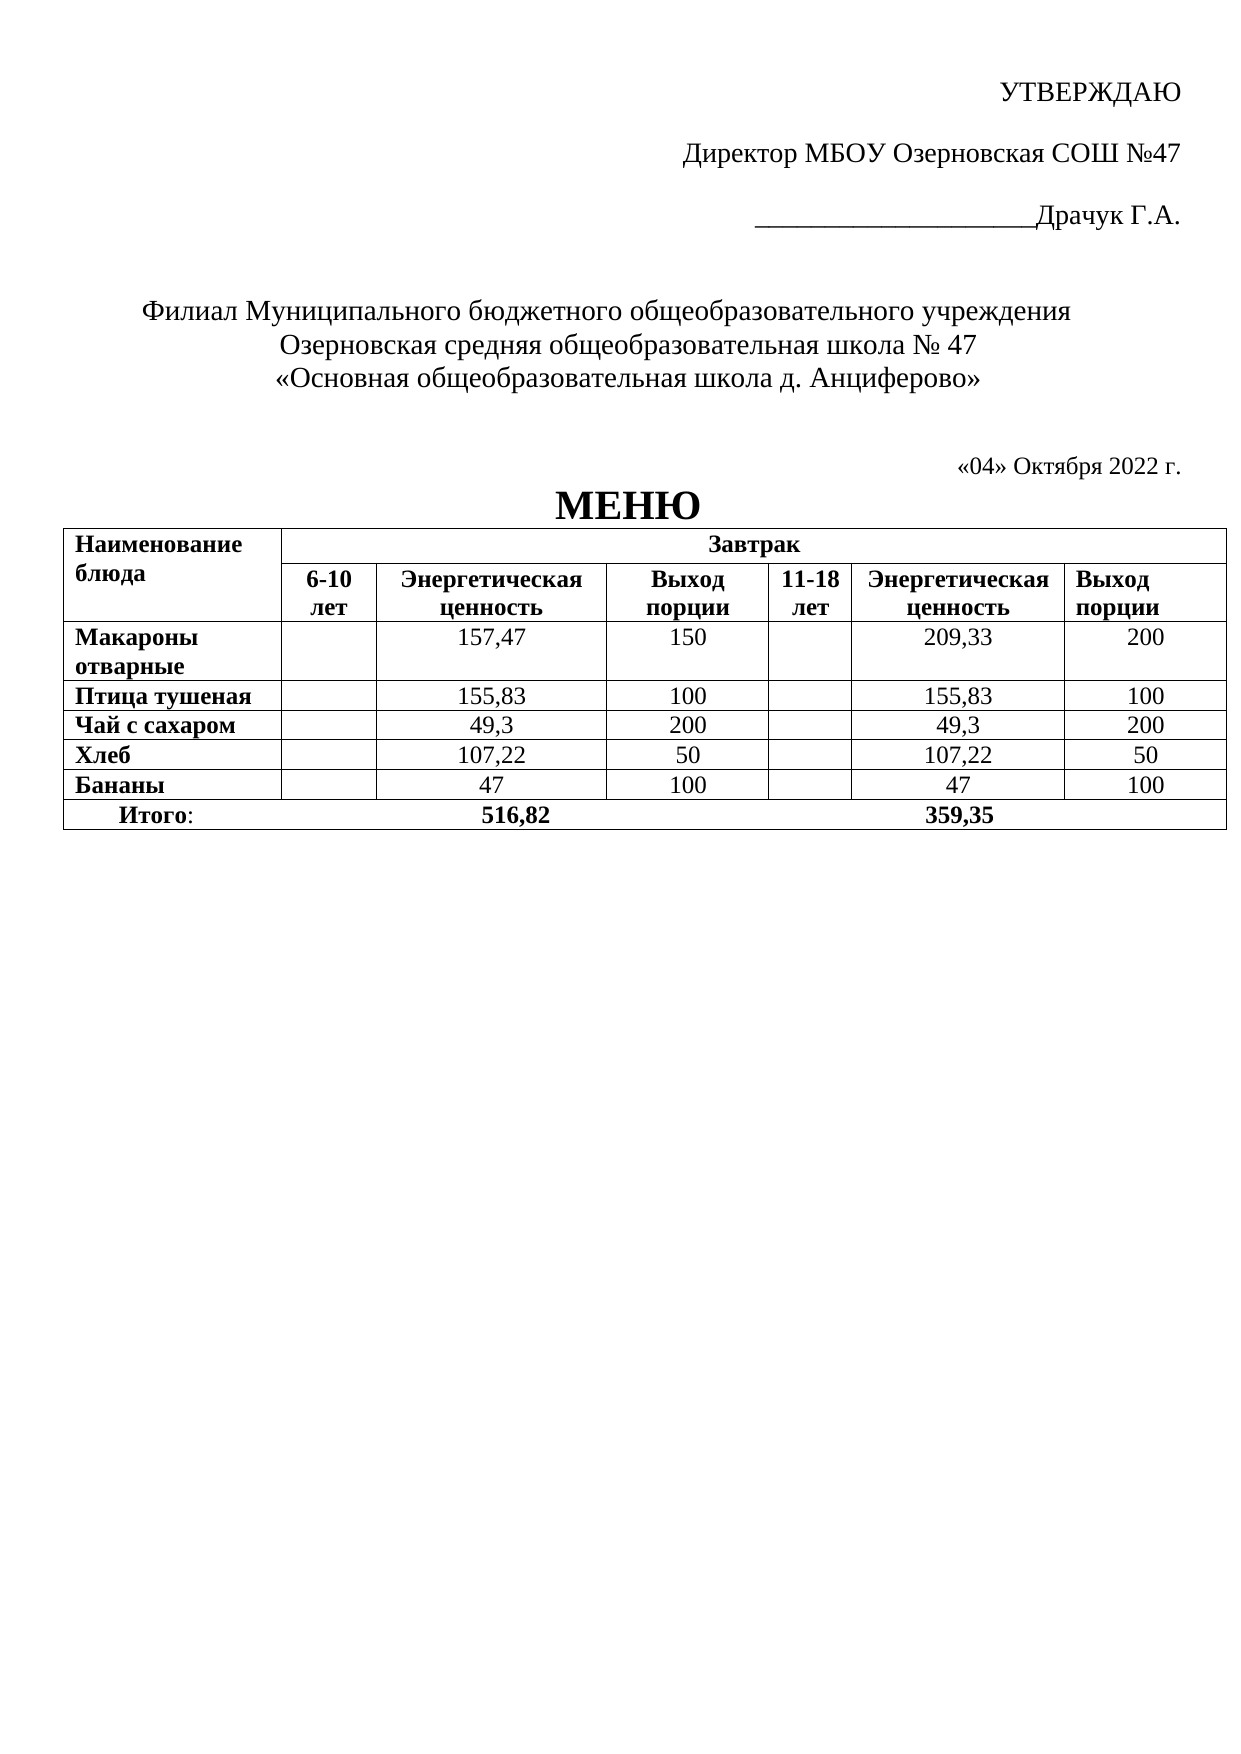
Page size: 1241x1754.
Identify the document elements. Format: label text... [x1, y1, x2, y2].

table_cell [769, 711, 851, 739]
table_header Наименование блюда [64, 529, 281, 621]
table_cell 107,22 [377, 740, 606, 769]
table_cell Макароны отварные [64, 622, 281, 680]
text Филиал Муниципального бюджетного общеобразовательного учреждения [75, 293, 1138, 327]
table_cell Итого: 516,82 359,35 [64, 800, 1226, 829]
table_cell 155,83 [377, 681, 606, 709]
text Озерновская средняя общеобразовательная школа № 47 [75, 327, 1181, 360]
text УТВЕРЖДАЮ [75, 75, 1181, 107]
table_cell 157,47 [377, 622, 606, 680]
table_cell 209,33 [852, 622, 1064, 680]
table_cell Бананы [64, 770, 281, 799]
table_cell [282, 711, 376, 739]
table_cell 50 [1065, 740, 1226, 769]
table_cell [282, 681, 376, 709]
table_cell Энергетическая ценность [852, 564, 1064, 621]
table_cell 200 [1065, 622, 1226, 680]
table_cell [282, 622, 376, 680]
text «04» Октября 2022 г. [75, 451, 1181, 480]
table_cell [769, 740, 851, 769]
table_cell 155,83 [852, 681, 1064, 709]
table_cell 49,3 [852, 711, 1064, 739]
table_cell Энергетическая ценность [377, 564, 606, 621]
table_cell [769, 622, 851, 680]
table_cell Чай с сахаром [64, 711, 281, 739]
text ____________________Драчук Г.А. [75, 198, 1181, 231]
table_cell 100 [1065, 770, 1226, 799]
table_cell 47 [852, 770, 1064, 799]
table_cell Выход порции [1065, 564, 1226, 621]
table_cell Выход порции [607, 564, 768, 621]
table_cell 100 [607, 770, 768, 799]
table_cell [769, 770, 851, 799]
table_header Завтрак [282, 529, 1226, 563]
table_cell [282, 770, 376, 799]
table_cell 47 [377, 770, 606, 799]
text МЕНЮ [75, 480, 1181, 528]
table_cell Хлеб [64, 740, 281, 769]
table_cell 50 [607, 740, 768, 769]
table_cell 200 [1065, 711, 1226, 739]
table_cell 49,3 [377, 711, 606, 739]
table_cell 150 [607, 622, 768, 680]
table_cell 100 [1065, 681, 1226, 709]
table_cell 11-18 лет [769, 564, 851, 621]
table_cell [769, 681, 851, 709]
text Директор МБОУ Озерновская СОШ №47 [75, 137, 1181, 169]
table_cell [282, 740, 376, 769]
text «Основная общеобразовательная школа д. Анциферово» [75, 360, 1181, 394]
table_cell 100 [607, 681, 768, 709]
table_cell 200 [607, 711, 768, 739]
table_cell 6-10 лет [282, 564, 376, 621]
table_cell Птица тушеная [64, 681, 281, 709]
table_cell 107,22 [852, 740, 1064, 769]
